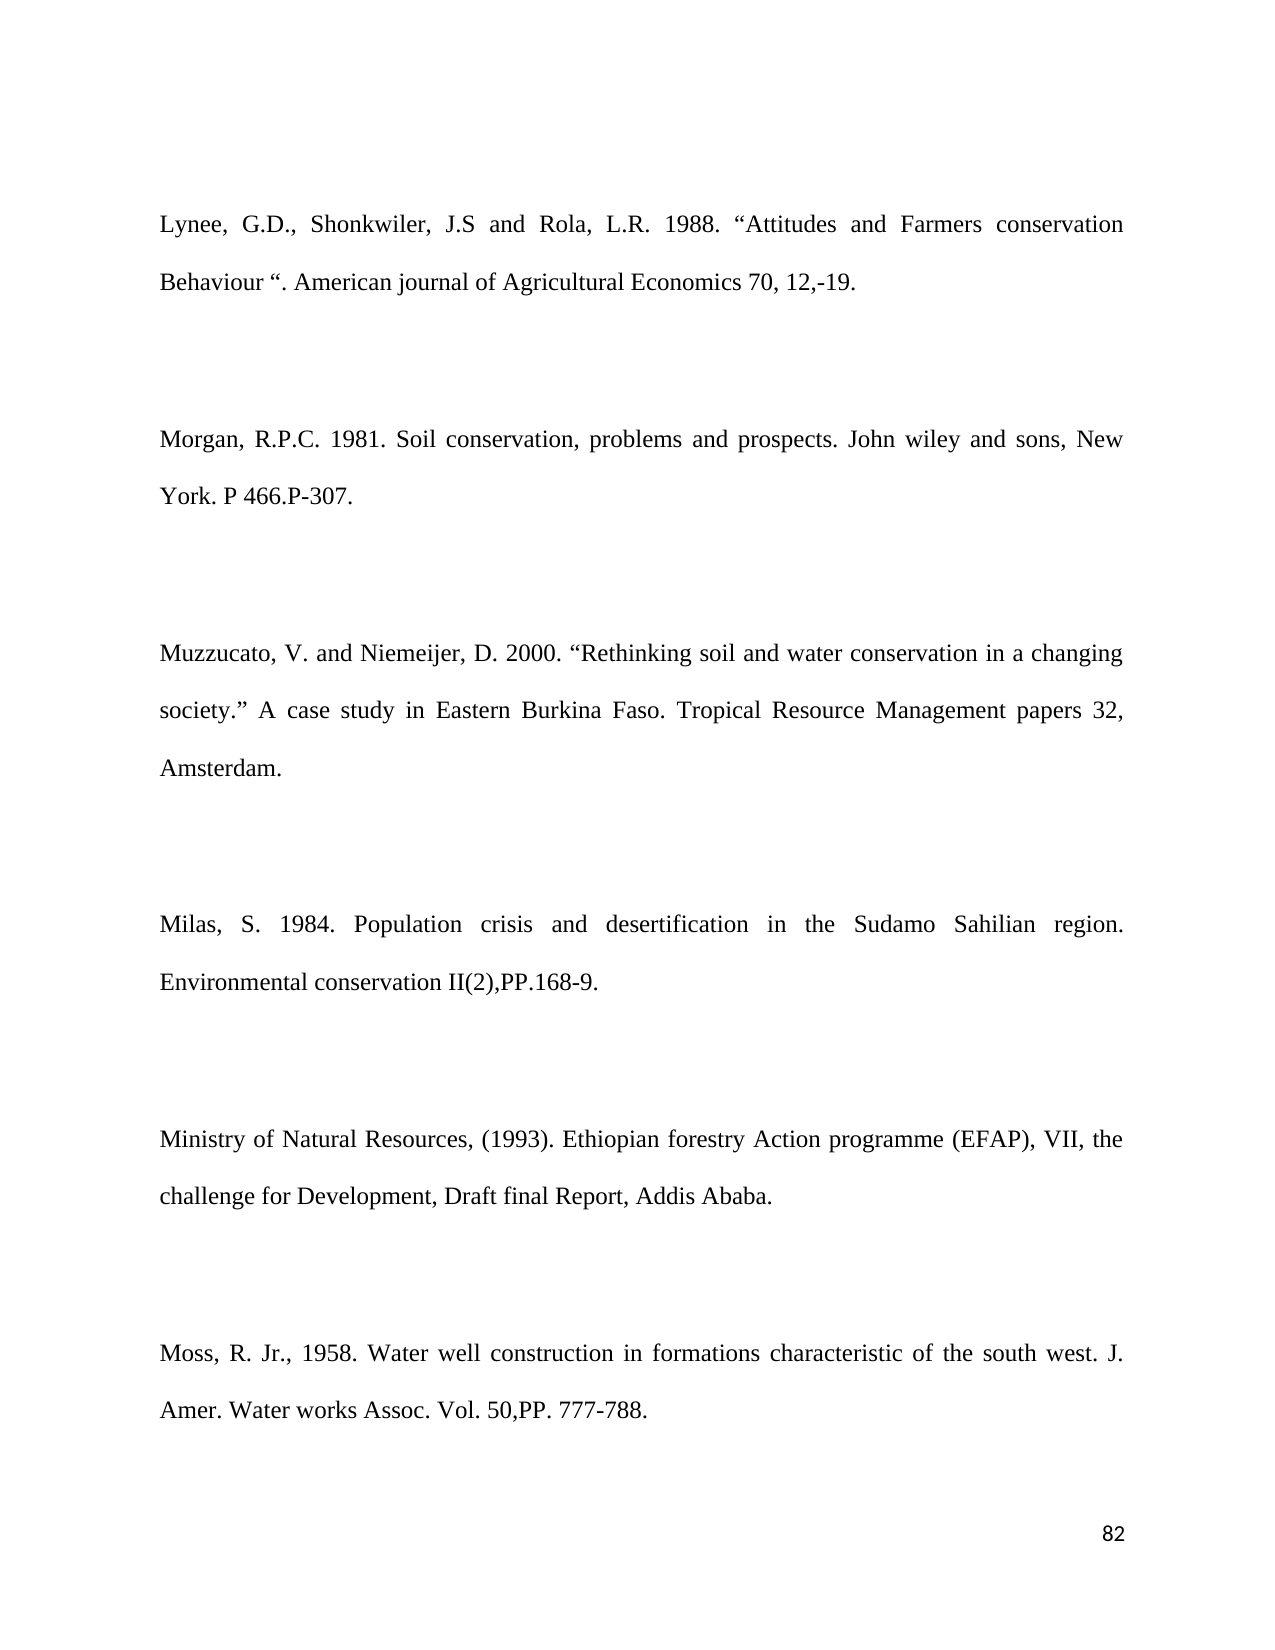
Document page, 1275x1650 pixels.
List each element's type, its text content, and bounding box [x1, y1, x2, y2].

text Milas, S. 1984. Population crisis and desertification in the Sudamo Sahilian region. Environmental conservation II(2),PP.168-9. [159, 909, 1125, 996]
text Morgan, R.P.C. 1981. Soil conservation, problems and prospects. John wiley and sons, New York. P 466.P-307. [159, 424, 1125, 510]
text Lynee, G.D., Shonkwiler, J.S and Rola, L.R. 1988. “Attitudes and Farmers conservation Behaviour “. American journal of Agricultural Economics 70, 12,-19. [159, 209, 1125, 296]
text Muzzucato, V. and Niemeijer, D. 2000. “Rethinking soil and water conservation in a changing society.” A case study in Eastern Burkina Faso. Tropical Resource Management papers 32, Amsterdam. [159, 638, 1125, 782]
text Ministry of Natural Resources, (1993). Ethiopian forestry Action programme (EFAP), VII, the challenge for Development, Draft final Report, Addis Ababa. [159, 1124, 1125, 1210]
text Moss, R. Jr., 1958. Water well construction in formations characteristic of the south west. J. Amer. Water works Assoc. Vol. 50,PP. 777-788. [159, 1338, 1125, 1424]
